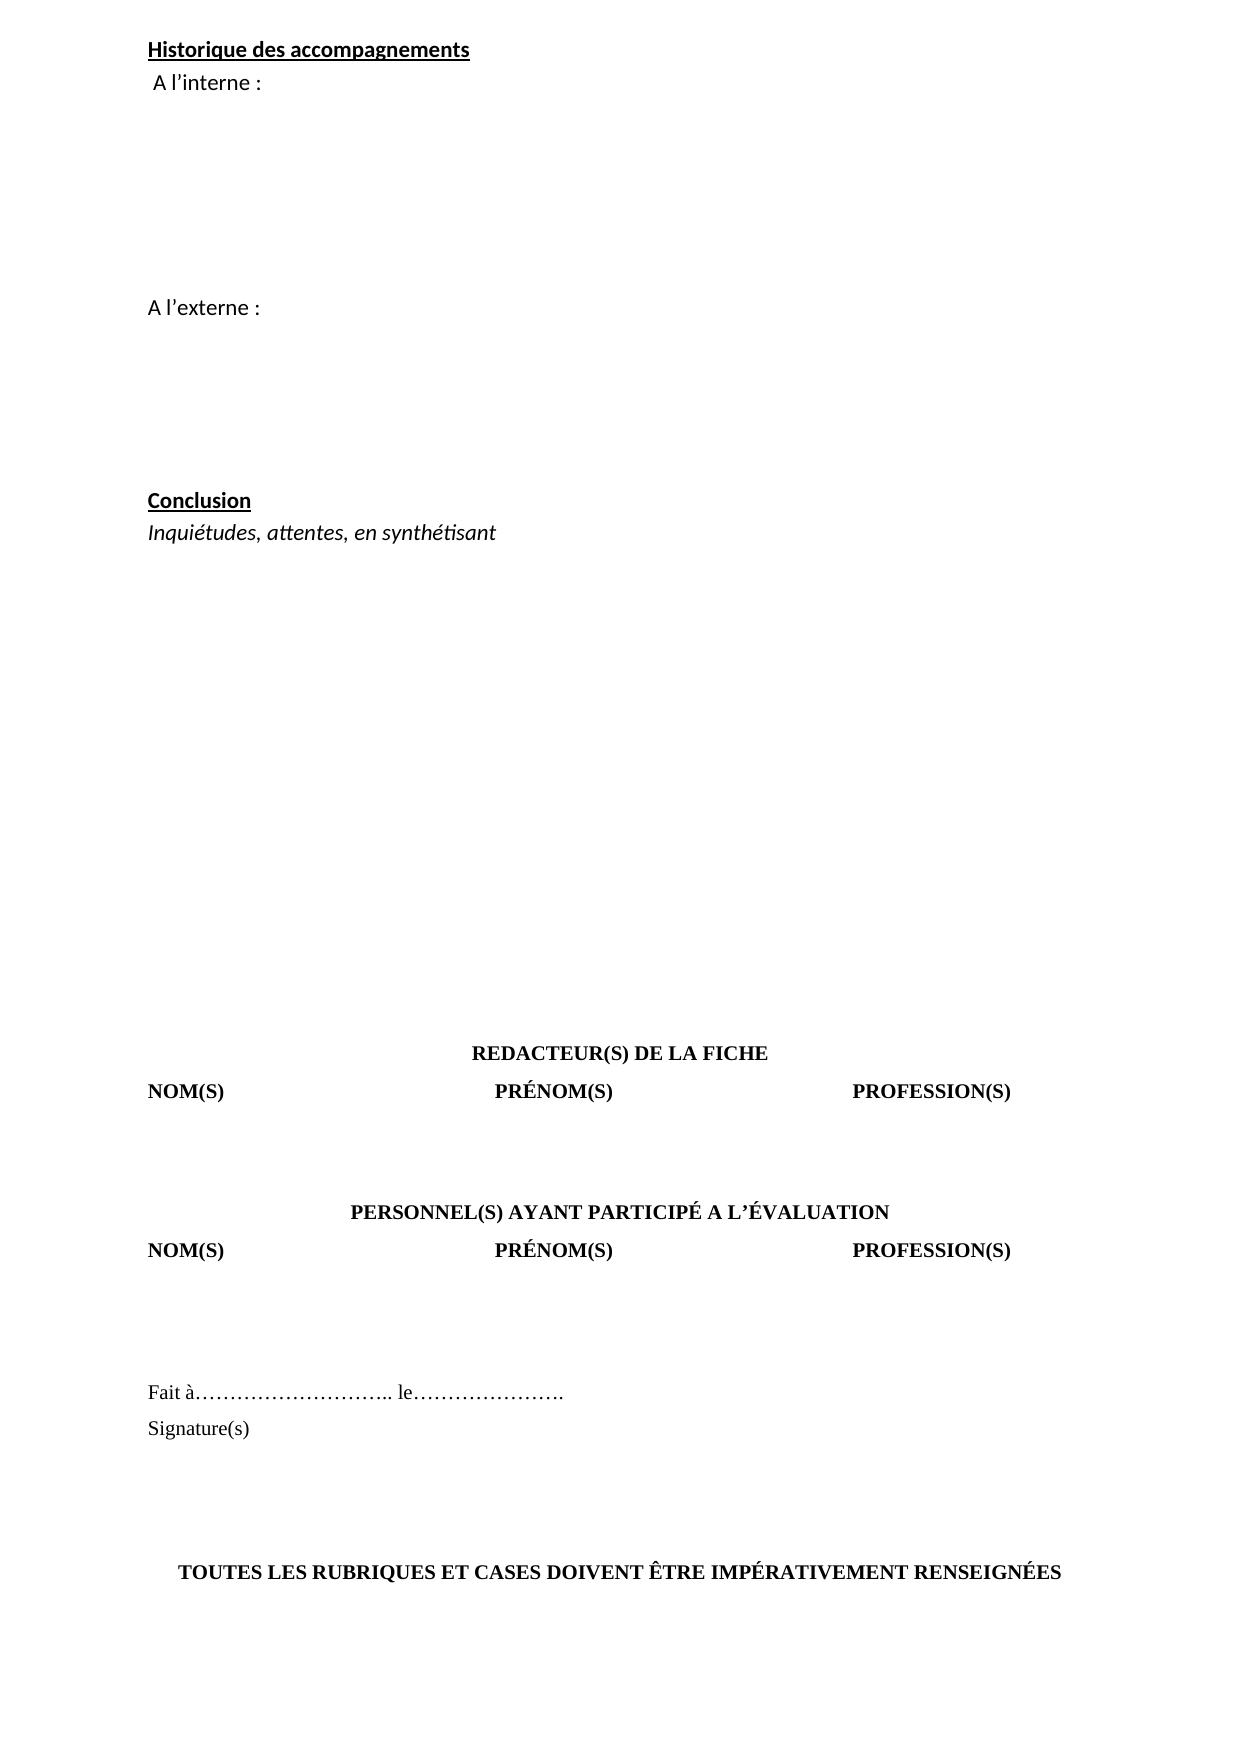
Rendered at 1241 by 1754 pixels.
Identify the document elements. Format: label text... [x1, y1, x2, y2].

text Inquiétudes, attentes, en synthétisant [148, 518, 1092, 546]
text Conclusion [148, 486, 1092, 514]
text TOUTES LES RUBRIQUES ET CASES DOIVENT ÊTRE IMPÉRATIVEMENT RENSEIGNÉES [148, 1560, 1092, 1584]
text PERSONNEL(S) AYANT PARTICIPÉ A L’ÉVALUATION [148, 1200, 1092, 1224]
text NOM(S) PRÉNOM(S) PROFESSION(S) [148, 1238, 1092, 1262]
text Historique des accompagnements [148, 35, 1092, 63]
text Fait à……………………….. le…………………. [148, 1380, 1092, 1404]
text A l’externe : [148, 293, 1092, 321]
text A l’interne : [148, 68, 1092, 96]
text NOM(S) PRÉNOM(S) PROFESSION(S) [148, 1079, 1092, 1103]
text Signature(s) [148, 1416, 1092, 1440]
text REDACTEUR(S) DE [148, 1041, 1092, 1065]
